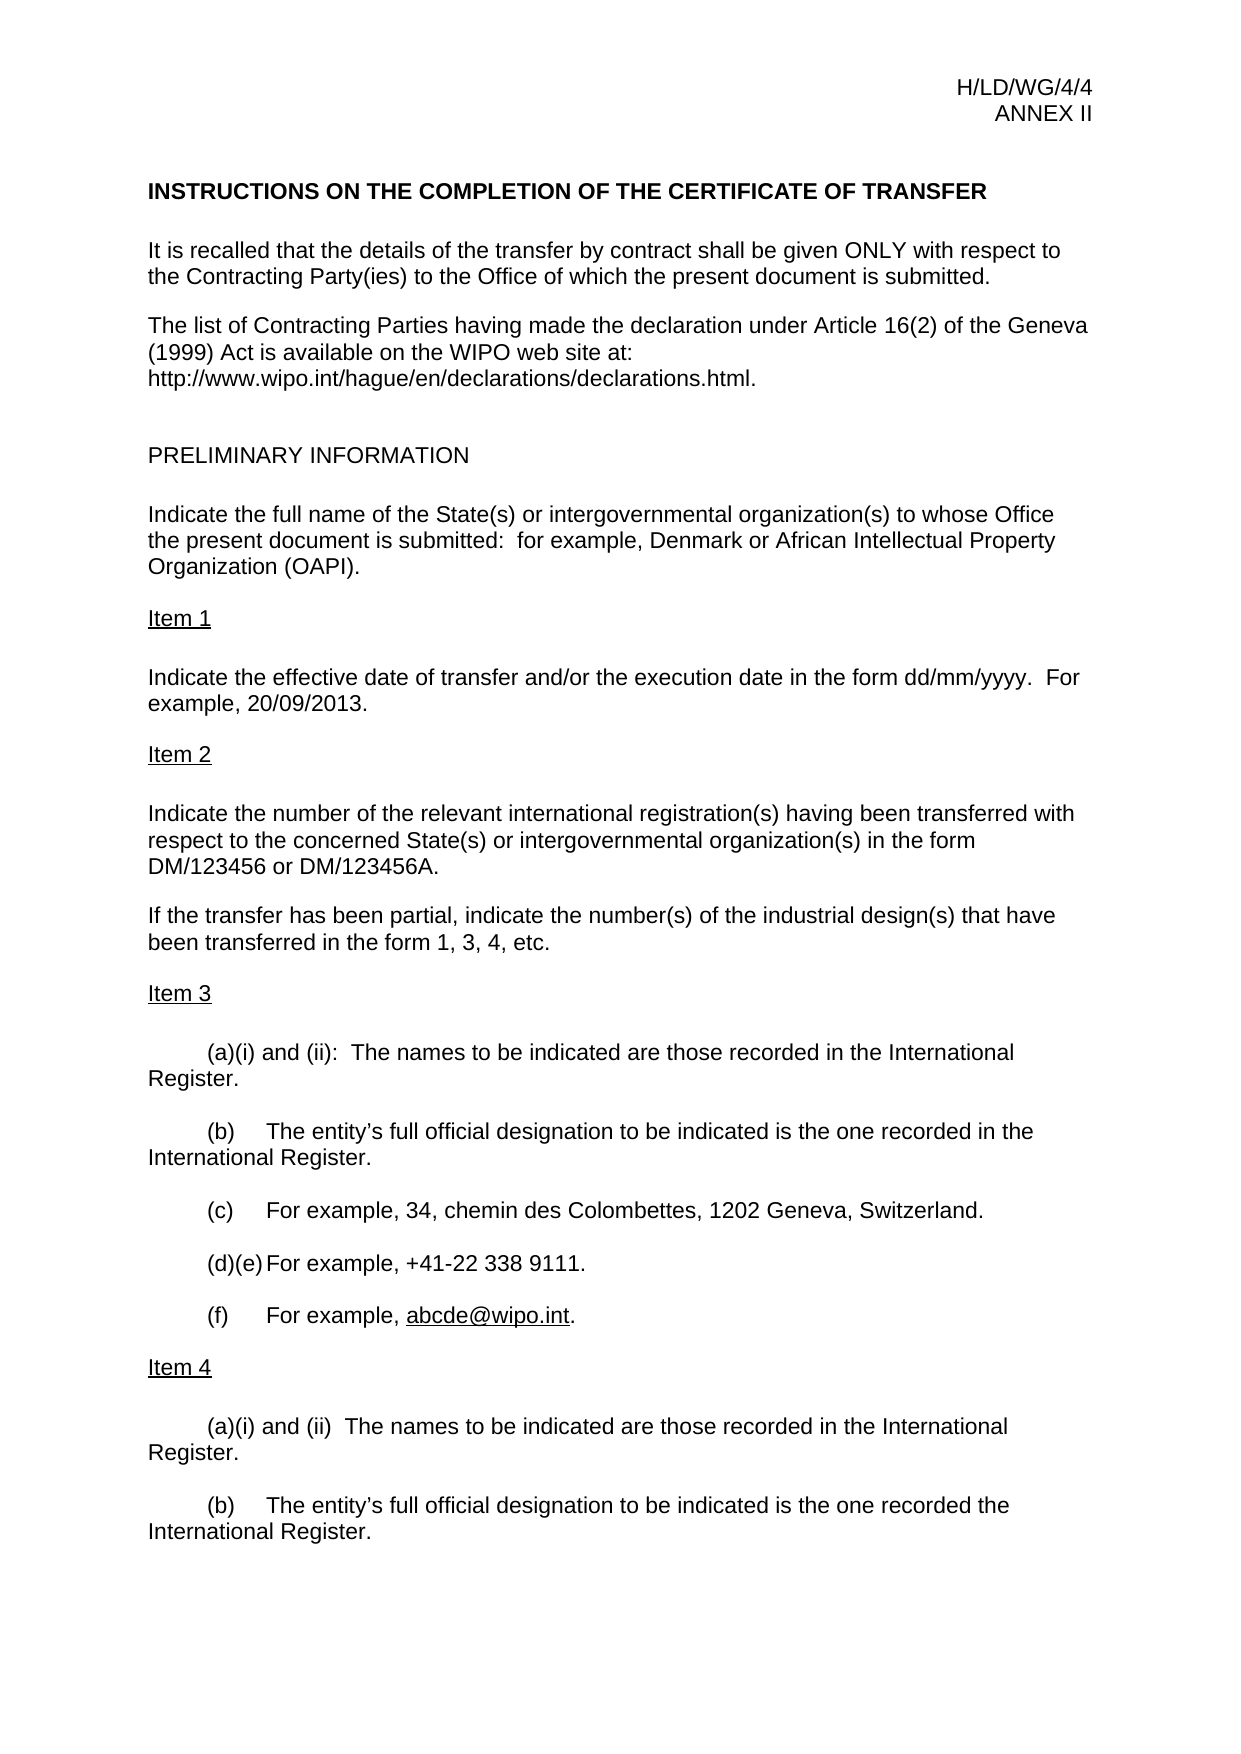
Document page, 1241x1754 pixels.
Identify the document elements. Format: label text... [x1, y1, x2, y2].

text (a)(i) and (ii): The names to be indicated are those recorded in the International Register. [148, 1039, 1092, 1092]
subtitle Instructions on the completion of the CERTIFICATE OF TRANSFER [148, 178, 1092, 204]
text (d)(e) For example, +41-22 338 9111. [207, 1250, 1092, 1276]
text Indicate the full name of the State(s) or intergovernmental organization(s) to whose Office the present document is submitted: for example, Denmark or African Intellectual Property Organization (OAPI). [148, 501, 1092, 579]
text (a)(i) and (ii) The names to be indicated are those recorded in the International Register. [148, 1413, 1092, 1465]
text Indicate the effective date of transfer and/or the execution date in the form dd/mm/yyyy. For example, 20/09/2013. [148, 663, 1092, 716]
text It is recalled that the details of the transfer by contract shall be given ONLY with respect to the Contracting Party(ies) to the Office of which the present document is submitted. [148, 237, 1092, 289]
text Indicate the number of the relevant international registration(s) having been transferred with respect to the concerned State(s) or intergovernmental organization(s) in the form DM/123456 or DM/123456A. [148, 800, 1092, 879]
subtitle Item 2 [148, 741, 1092, 768]
subtitle Preliminary information [148, 442, 1092, 468]
text The list of Contracting Parties having made the declaration under Article 16(2) of the Geneva (1999) Act is available on the WIPO web site at: http://www.wipo.int/hague/en/declarations/declarations.html. [148, 312, 1092, 392]
text (c) For example, 34, chemin des Colombettes, 1202 Geneva, Switzerland. [207, 1197, 1092, 1223]
subtitle Item 1 [148, 604, 1092, 631]
text (b) The entity’s full official designation to be indicated is the one recorded in the International Register. [148, 1118, 1092, 1171]
text (b) The entity’s full official designation to be indicated is the one recorded the International Register. [148, 1492, 1092, 1544]
text (f) For example, abcde@wipo.int. [207, 1302, 1092, 1329]
text If the transfer has been partial, indicate the number(s) of the industrial design(s) that have been transferred in the form 1, 3, 4, etc. [148, 902, 1092, 955]
subtitle Item 3 [148, 980, 1092, 1006]
subtitle Item 4 [148, 1354, 1092, 1380]
